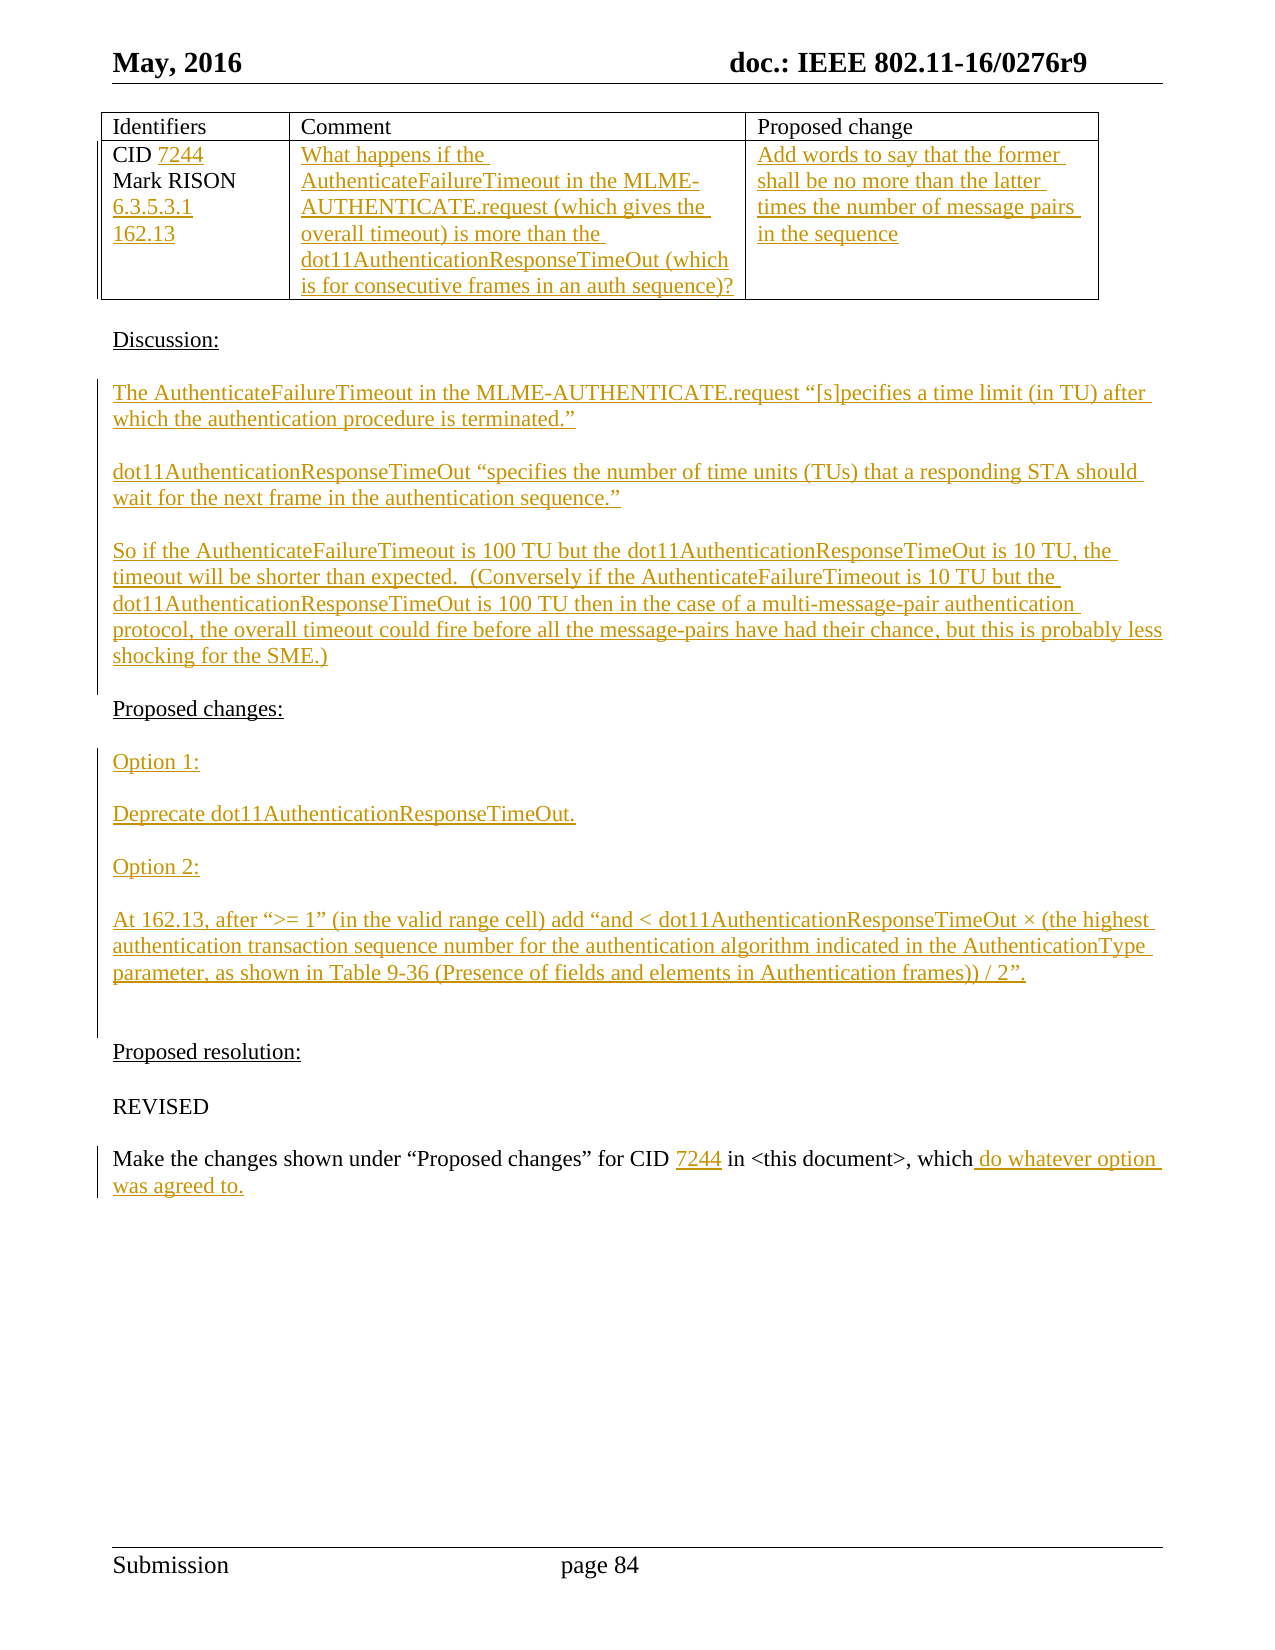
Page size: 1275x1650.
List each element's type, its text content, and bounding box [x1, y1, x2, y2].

table_header Proposed change [746, 113, 1098, 139]
table_cell [290, 141, 745, 299]
text Proposed changes: [112, 695, 1163, 721]
table_header Comment [290, 113, 745, 139]
text REVISED [112, 1093, 1163, 1119]
table_cell CID Mark RISON [102, 141, 289, 299]
table_header Identifiers [102, 113, 289, 139]
table_cell [746, 141, 1098, 299]
text Make the changes shown under “Proposed changes” for CID in <this document>, which [112, 1146, 1163, 1198]
text Discussion: [112, 326, 1163, 352]
text Proposed resolution: [112, 1038, 1163, 1064]
